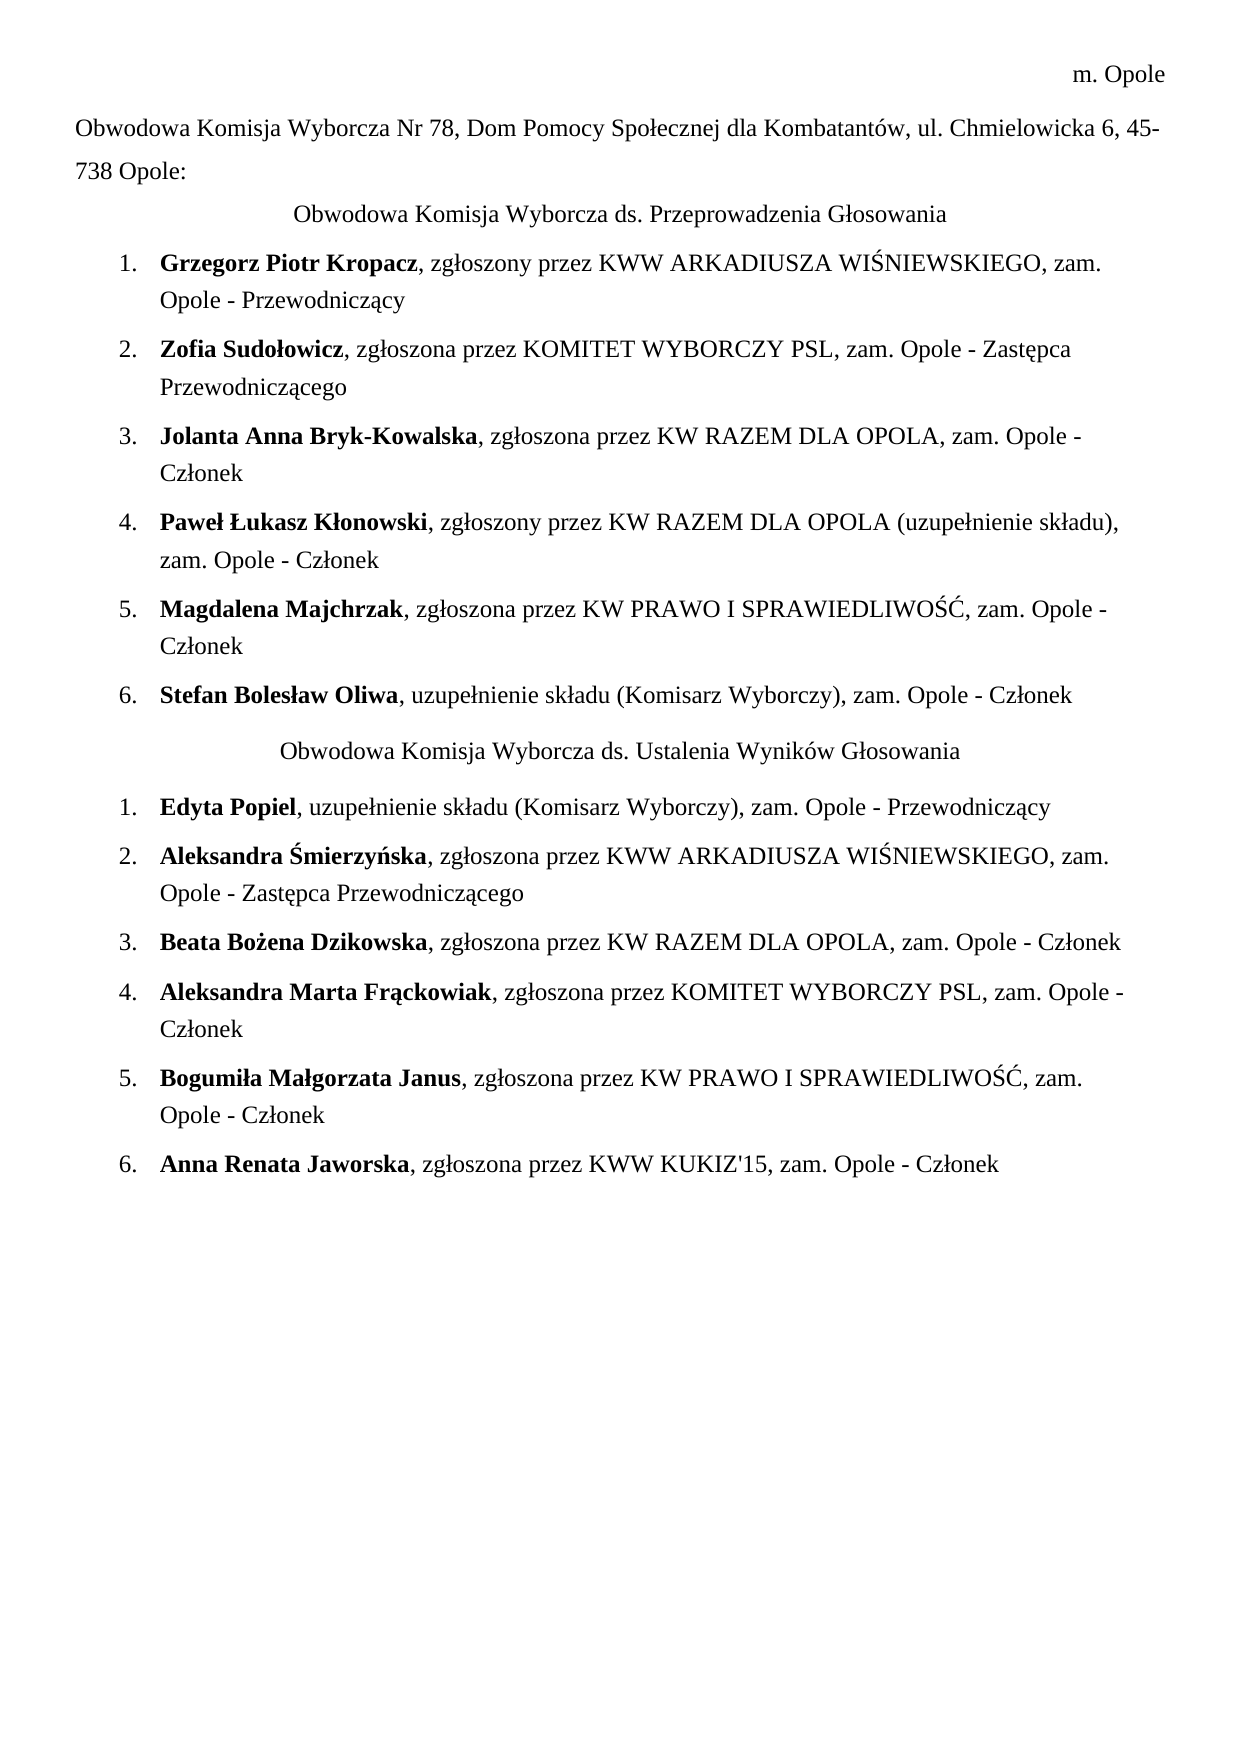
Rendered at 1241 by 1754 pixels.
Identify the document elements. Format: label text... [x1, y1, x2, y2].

table_cell Bogumiła Małgorzata Janus, zgłoszona przez KW PRAWO I SPRAWIEDLIWOŚĆ, zam. Opole - Członek [148, 1057, 1138, 1144]
table_cell Beata Bożena Dzikowska, zgłoszona przez KW RAZEM DLA OPOLA, zam. Opole - Członek [148, 922, 1138, 971]
table_cell Zofia Sudołowicz, zgłoszona przez KOMITET WYBORCZY PSL, zam. Opole - Zastępca Przewodniczącego [148, 329, 1138, 415]
table_cell 5. [75, 588, 148, 674]
text Obwodowa Komisja Wyborcza ds. Ustalenia Wyników Głosowania [75, 736, 1165, 765]
text Obwodowa Komisja Wyborcza Nr 78, Dom Pomocy Społecznej dla Kombatantów, ul. Chmielowicka 6, 45-738 Opole: [75, 113, 1165, 185]
text m. Opole [75, 59, 1165, 88]
table_cell 2. [75, 835, 148, 922]
table_cell Stefan Bolesław Oliwa, uzupełnienie składu (Komisarz Wyborczy), zam. Opole - Członek [148, 675, 1138, 724]
table_cell 6. [75, 675, 148, 724]
table_header Grzegorz Piotr Kropacz, zgłoszony przez KWW ARKADIUSZA WIŚNIEWSKIEGO, zam. Opole - Przewodniczący [148, 242, 1138, 329]
table_cell Paweł Łukasz Kłonowski, zgłoszony przez KW RAZEM DLA OPOLA (uzupełnienie składu), zam. Opole - Członek [148, 502, 1138, 588]
table_cell Magdalena Majchrzak, zgłoszona przez KW PRAWO I SPRAWIEDLIWOŚĆ, zam. Opole - Członek [148, 588, 1138, 674]
table_cell 4. [75, 502, 148, 588]
table_cell 6. [75, 1144, 148, 1193]
table_cell Jolanta Anna Bryk-Kowalska, zgłoszona przez KW RAZEM DLA OPOLA, zam. Opole - Członek [148, 415, 1138, 502]
table_cell Aleksandra Śmierzyńska, zgłoszona przez KWW ARKADIUSZA WIŚNIEWSKIEGO, zam. Opole - Zastępca Przewodniczącego [148, 835, 1138, 922]
text Obwodowa Komisja Wyborcza ds. Przeprowadzenia Głosowania [75, 199, 1165, 228]
table_cell 2. [75, 329, 148, 415]
table_cell 3. [75, 922, 148, 971]
table_cell 3. [75, 415, 148, 502]
table_header Edyta Popiel, uzupełnienie składu (Komisarz Wyborczy), zam. Opole - Przewodniczący [148, 786, 1138, 835]
table_cell 5. [75, 1057, 148, 1144]
table_cell 4. [75, 971, 148, 1057]
table_header 1. [75, 242, 148, 329]
table_cell Anna Renata Jaworska, zgłoszona przez KWW KUKIZ'15, zam. Opole - Członek [148, 1144, 1138, 1193]
table_header 1. [75, 786, 148, 835]
table_cell Aleksandra Marta Frąckowiak, zgłoszona przez KOMITET WYBORCZY PSL, zam. Opole - Członek [148, 971, 1138, 1057]
